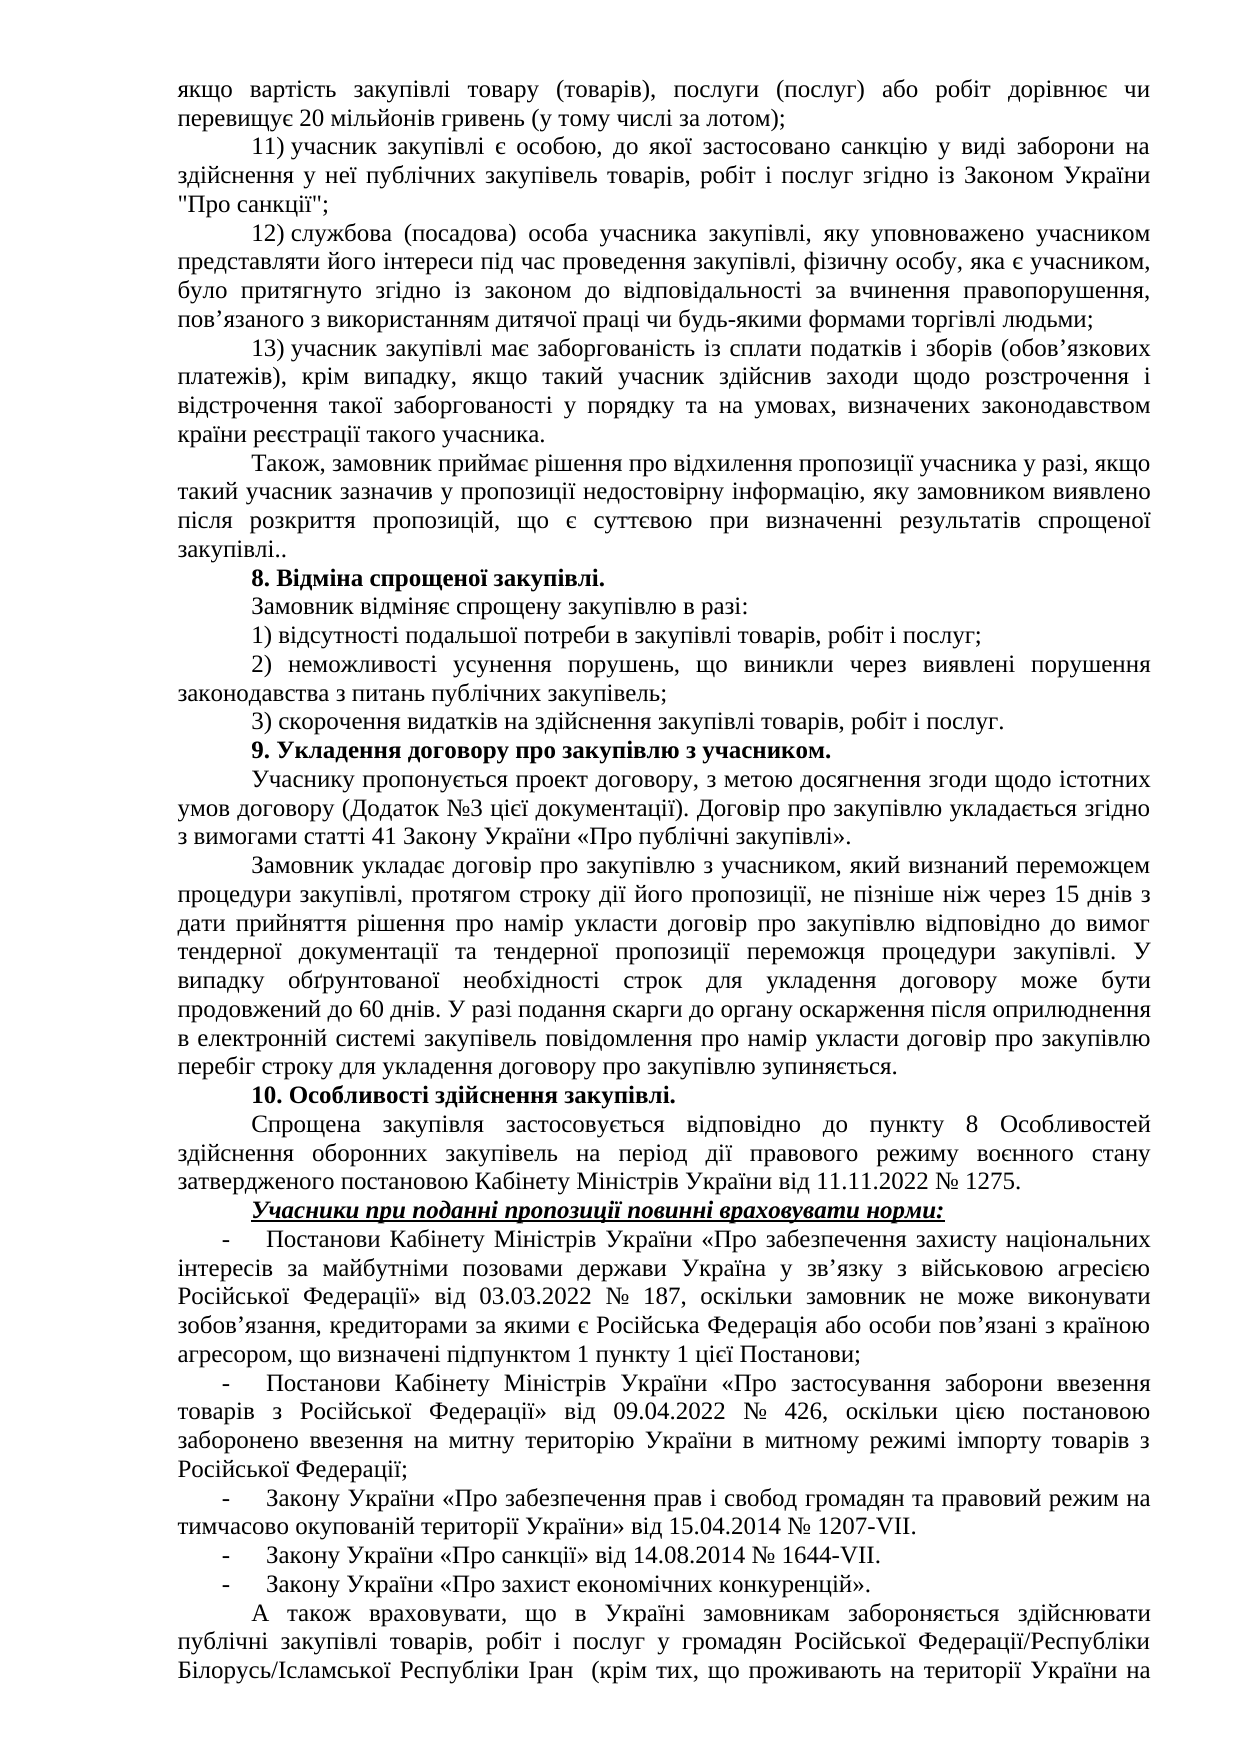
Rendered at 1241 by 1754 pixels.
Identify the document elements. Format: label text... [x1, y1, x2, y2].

text Учаснику пропонується проект договору, з метою досягнення згоди щодо істотних умов договору (Додаток №3 цієї документації). Договір про закупівлю укладається згідно з вимогами статті 41 Закону України «Про публічні закупівлі». [177, 764, 1152, 850]
text 9. Укладення договору про закупівлю з учасником. [177, 735, 1152, 764]
text 8. Відміна спрощеної закупівлі. [177, 563, 1152, 591]
text 12) службова (посадова) особа учасника закупівлі, яку уповноважено учасником представляти його інтереси під час проведення закупівлі, фізичну особу, яка є учасником, було притягнуто згідно із законом до відповідальності за вчинення правопорушення, пов’язаного з використанням дитячої праці чи будь-якими формами торгівлі людьми; [177, 218, 1152, 333]
text 10. Особливості здійснення закупівлі. [177, 1080, 1152, 1109]
text 11) учасник закупівлі є особою, до якої застосовано санкцію у виді заборони на здійснення у неї публічних закупівель товарів, робіт і послуг згідно із Законом України "Про санкції"; [177, 131, 1152, 218]
text Учасники при поданні пропозиції повинні враховувати норми: [177, 1195, 1152, 1224]
text Замовник відміняє спрощену закупівлю в разі: [177, 591, 1152, 620]
text 1) відсутності подальшої потреби в закупівлі товарів, робіт і послуг; [177, 620, 1152, 649]
text Також, замовник приймає рішення про відхилення пропозиції учасника у разі, якщо такий учасник зазначив у пропозиції недостовірну інформацію, яку замовником виявлено після розкриття пропозицій, що є суттєвою при визначенні результатів спрощеної закупівлі.. [177, 448, 1152, 563]
text - Закону України «Про захист економічних конкуренцій». [177, 1569, 1152, 1598]
text - Постанови Кабінету Міністрів України «Про забезпечення захисту національних інтересів за майбутніми позовами держави Україна у зв’язку з військовою агресією Російської Федерації» від 03.03.2022 № 187, оскільки замовник не може виконувати зобов’язання, кредиторами за якими є Російська Федерація або особи пов’язані з країною агресором, що визначені підпунктом 1 пункту 1 цієї Постанови; [177, 1224, 1152, 1368]
text 3) скорочення видатків на здійснення закупівлі товарів, робіт і послуг. [177, 706, 1152, 735]
text - Постанови Кабінету Міністрів України «Про застосування заборони ввезення товарів з Російської Федерації» від 09.04.2022 № 426, оскільки цією постановою заборонено ввезення на митну територію України в митному режимі імпорту товарів з Російської Федерації; [177, 1368, 1152, 1483]
text - Закону України «Про санкції» від 14.08.2014 № 1644-VII. [177, 1540, 1152, 1569]
text 2) неможливості усунення порушень, що виникли через виявлені порушення законодавства з питань публічних закупівель; [177, 649, 1152, 706]
text Спрощена закупівля застосовується відповідно до пункту 8 Особливостей здійснення оборонних закупівель на період дії правового режиму воєнного стану затвердженого постановою Кабінету Міністрів України від 11.11.2022 № 1275. [177, 1109, 1152, 1195]
text 13) учасник закупівлі має заборгованість із сплати податків і зборів (обов’язкових платежів), крім випадку, якщо такий учасник здійснив заходи щодо розстрочення і відстрочення такої заборгованості у порядку та на умовах, визначених законодавством країни реєстрації такого учасника. [177, 333, 1152, 448]
text Замовник укладає договір про закупівлю з учасником, який визнаний переможцем процедури закупівлі, протягом строку дії його пропозиції, не пізніше ніж через 15 днів з дати прийняття рішення про намір укласти договір про закупівлю відповідно до вимог тендерної документації та тендерної пропозиції переможця процедури закупівлі. У випадку обґрунтованої необхідності строк для укладення договору може бути продовжений до 60 днів. У разі подання скарги до органу оскарження після оприлюднення в електронній системі закупівель повідомлення про намір укласти договір про закупівлю перебіг строку для укладення договору про закупівлю зупиняється. [177, 850, 1152, 1080]
text - Закону України «Про забезпечення прав і свобод громадян та правовий режим на тимчасово окупованій території України» від 15.04.2014 № 1207-VII. [177, 1483, 1152, 1540]
